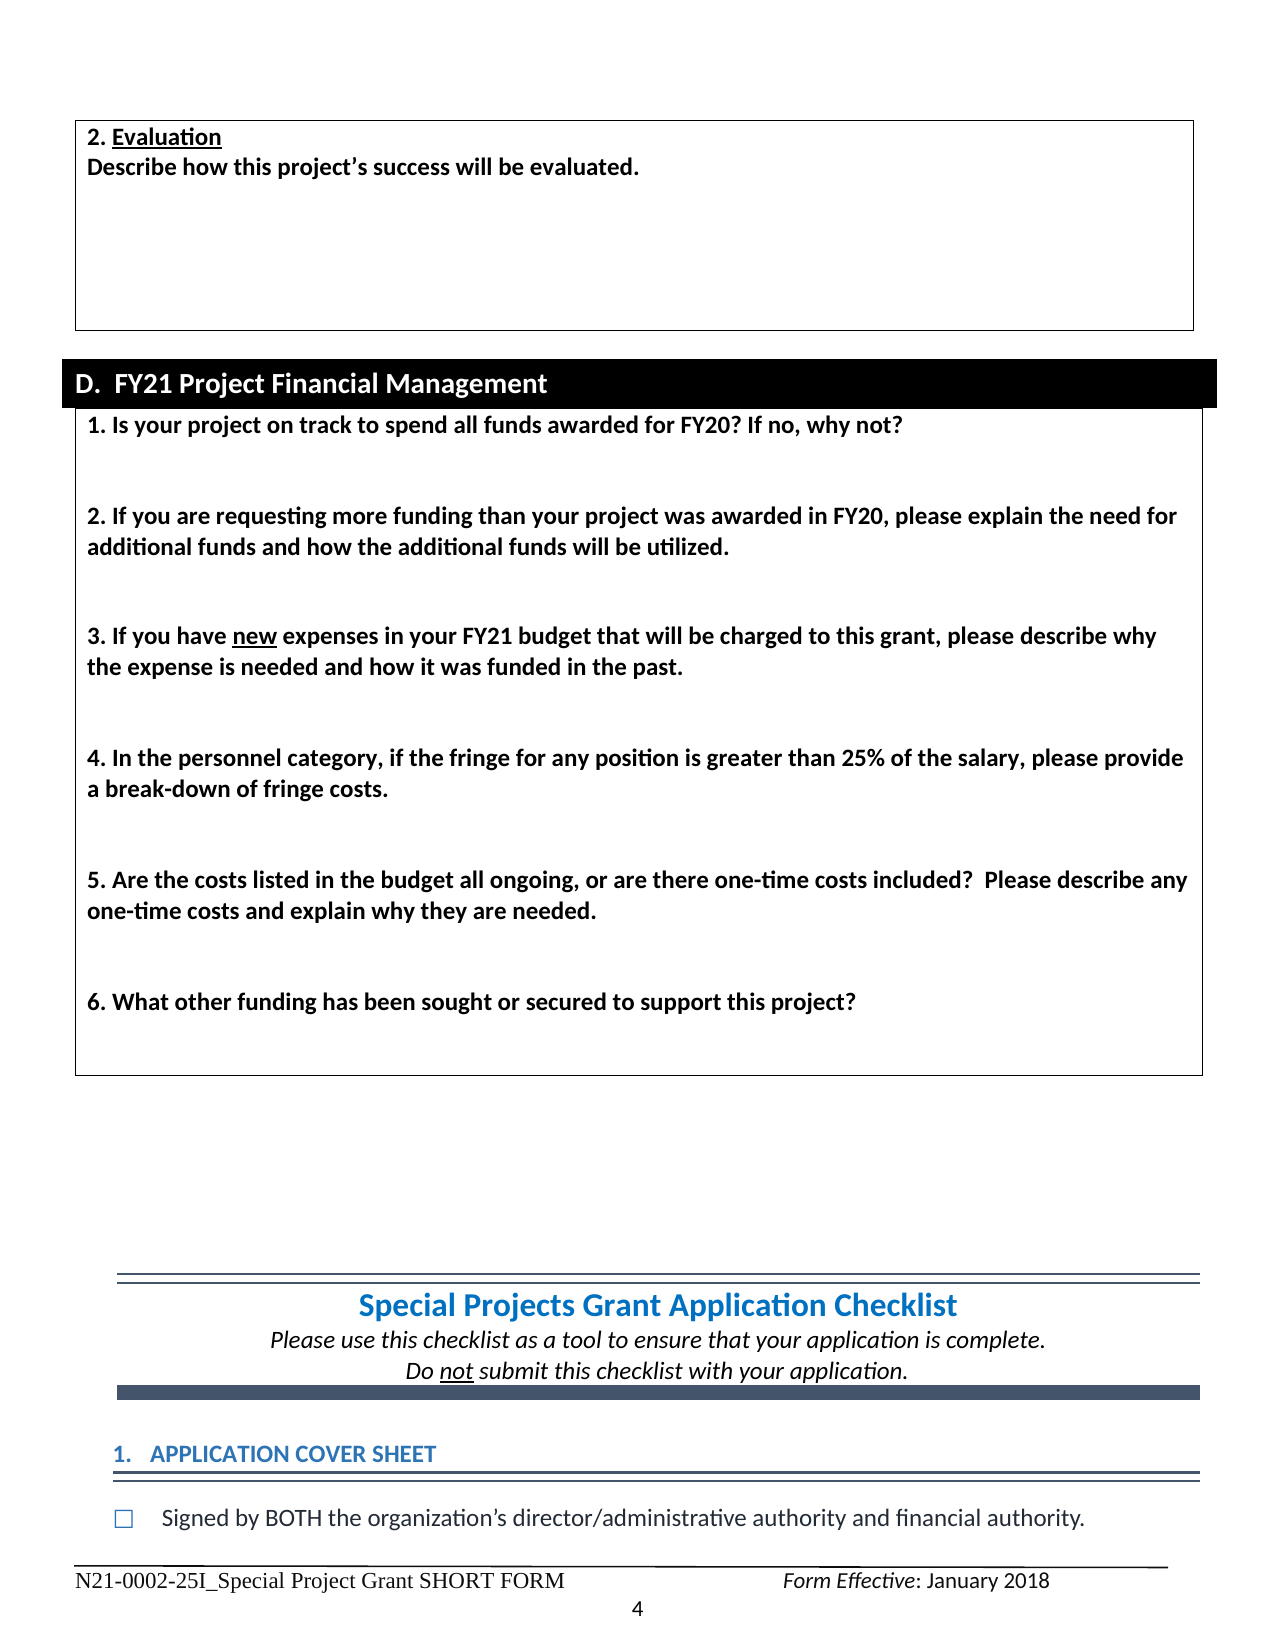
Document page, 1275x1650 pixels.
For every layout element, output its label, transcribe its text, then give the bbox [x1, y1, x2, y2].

table_header [117, 1275, 1200, 1282]
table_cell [76, 121, 1193, 330]
table_header [117, 1284, 1200, 1385]
text D. FY21 Project Financial Management [67, 363, 1213, 403]
subtitle Application cover sheet [112, 1438, 1200, 1482]
table_header 1. Is your project on track to spend all funds awarded for FY20? If no, why not? 2. If you are requesting more funding than your project was awarded in FY20, please explain the need for additional funds and how the additional funds will be utilized. 3. If you have new expenses in your FY21 budget that will be charged to this grant, please describe why the expense is needed and how it was funded in the past. 4. In the personnel category, if the fringe for any position is greater than 25% of the salary, please provide a break-down of fringe costs. 5. Are the costs listed in the budget all ongoing, or are there one-time costs included? Please describe any one-time costs and explain why they are needed. 6. What other funding has been sought or secured to support this project? [76, 409, 1202, 1075]
table_header Signed by BOTH the organization’s director/administrative authority and financial authority. [162, 1489, 1237, 1537]
